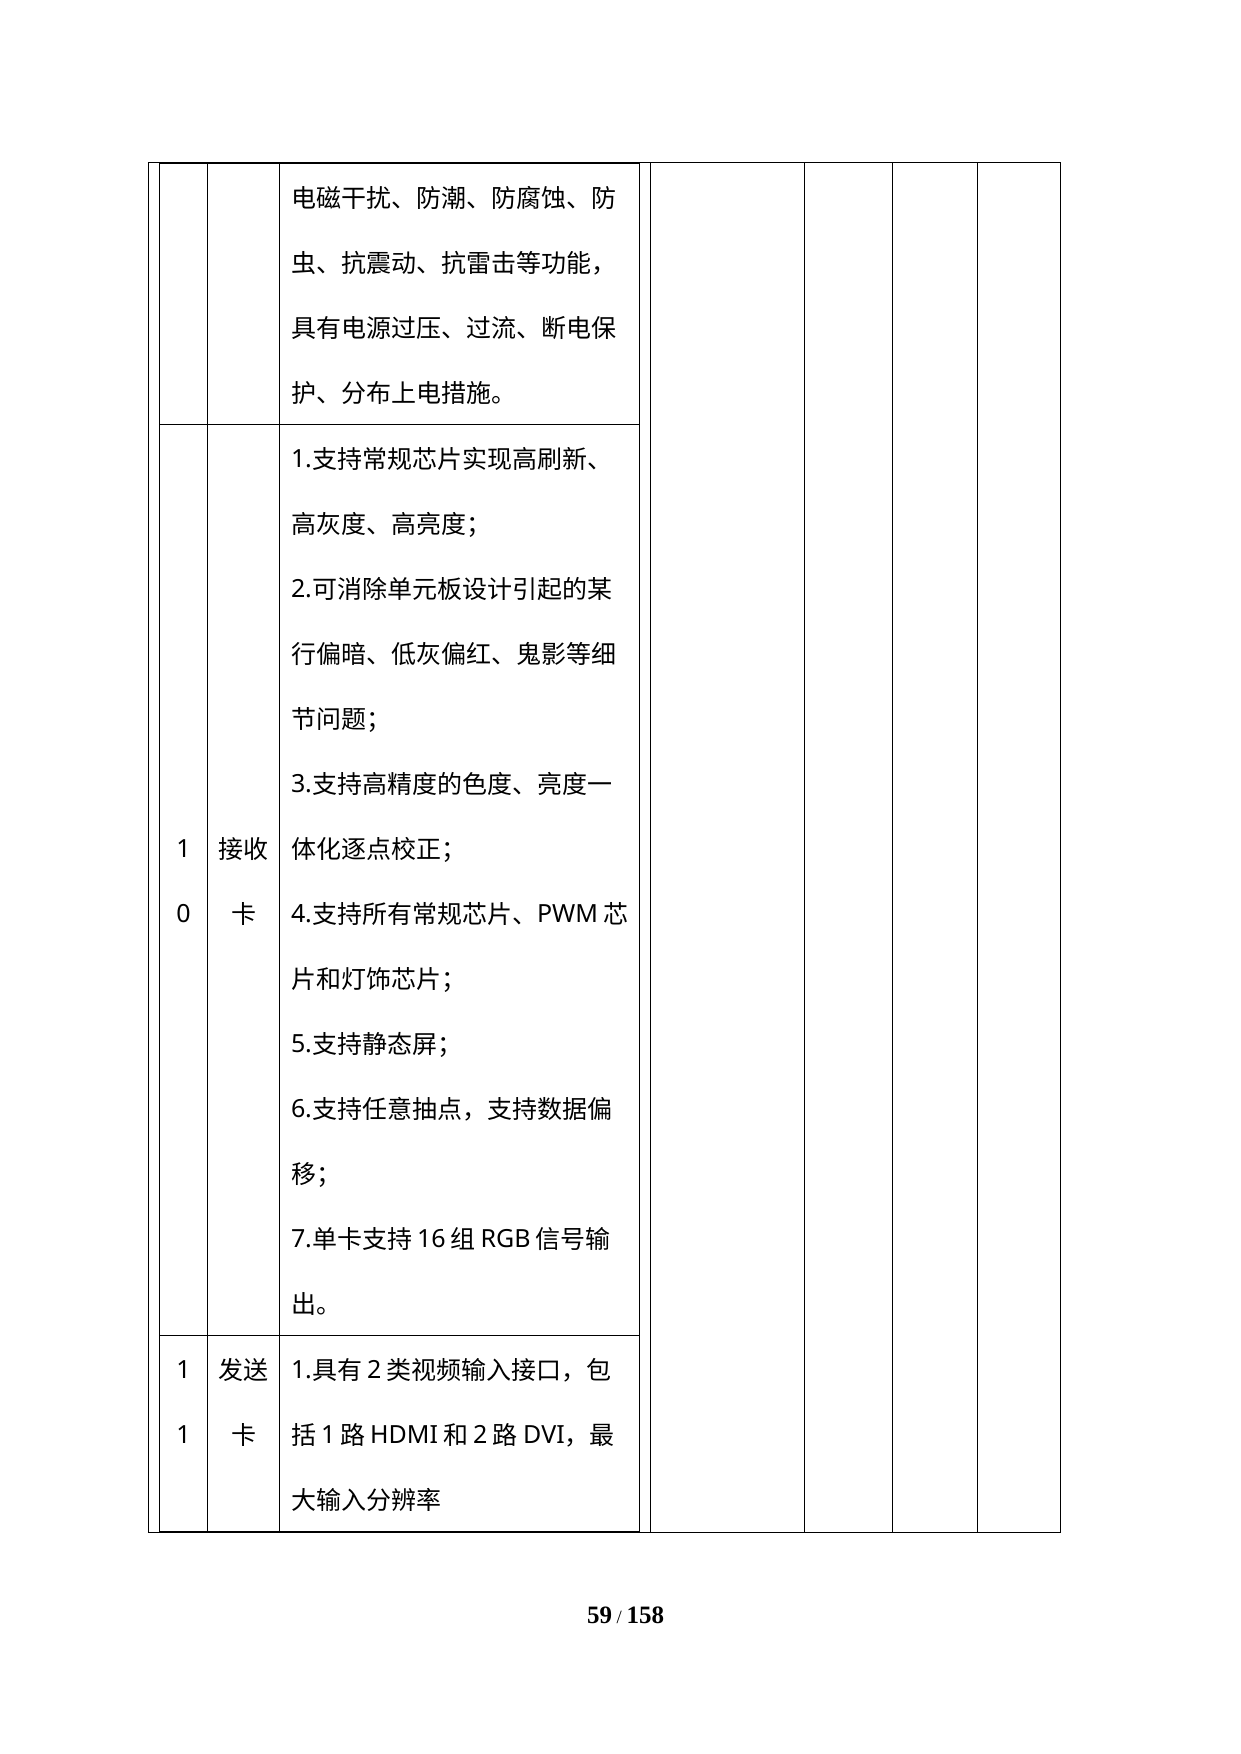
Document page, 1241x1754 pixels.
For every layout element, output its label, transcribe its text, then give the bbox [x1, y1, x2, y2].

table_cell [978, 163, 1060, 1532]
table_cell [651, 163, 804, 1532]
table_cell [893, 163, 977, 1532]
table_cell [805, 163, 892, 1532]
